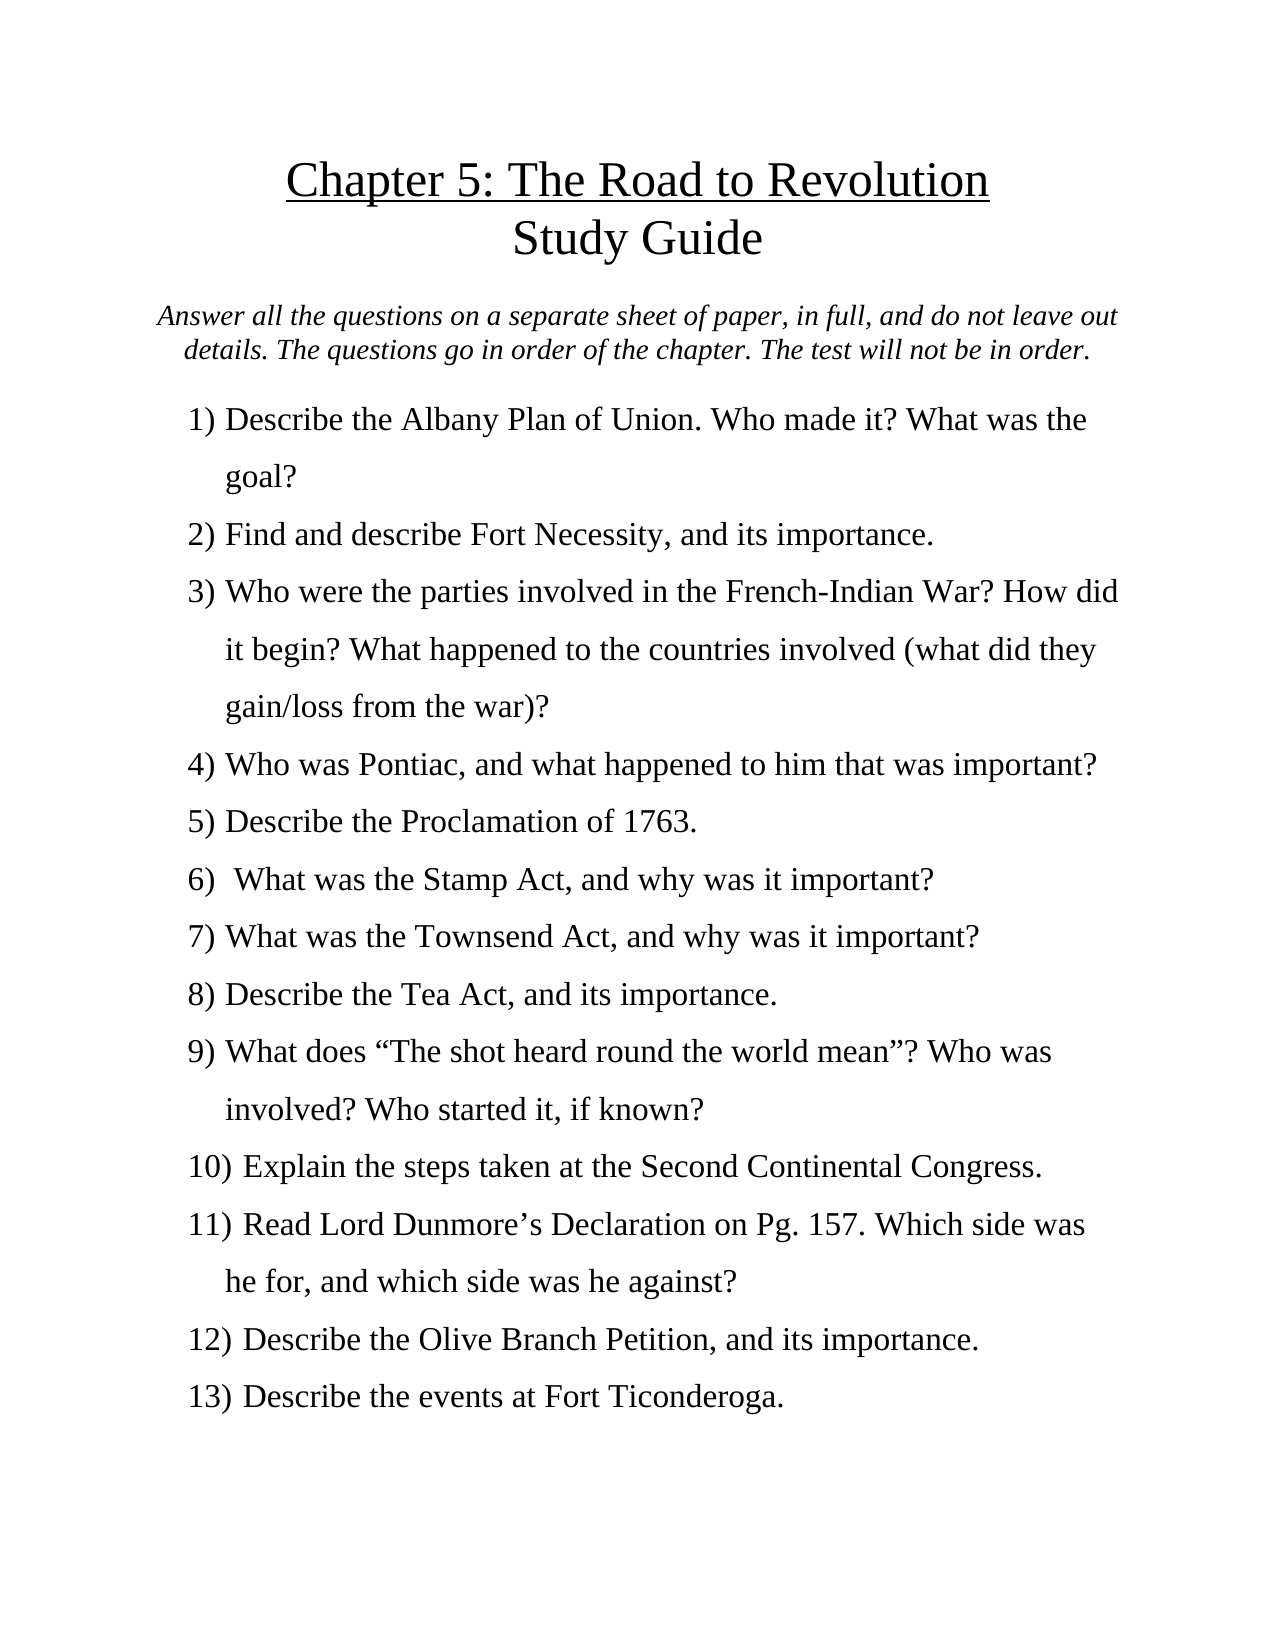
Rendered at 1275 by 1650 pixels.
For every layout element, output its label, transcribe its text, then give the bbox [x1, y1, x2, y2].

list What was the Townsend Act, and why was it important? [187, 917, 1125, 955]
text Chapter 5: The Road to Revolution [150, 150, 1125, 207]
list What was the Stamp Act, and why was it important? [187, 859, 1125, 897]
list Who were the parties involved in the French-Indian War? How did it begin? What happened to the countries involved (what did they gain/loss from the war)? [187, 572, 1125, 725]
list Find and describe Fort Necessity, and its importance. [187, 514, 1125, 552]
list Describe the Tea Act, and its importance. [187, 974, 1125, 1012]
list Describe the Albany Plan of Union. Who made it? What was the goal? [187, 399, 1125, 495]
text Study Guide [150, 207, 1125, 265]
list Describe the Proclamation of 1763. [187, 802, 1125, 840]
list Read Lord Dunmore’s Declaration on Pg. 157. Which side was he for, and which side was he against? [187, 1204, 1125, 1300]
list Describe the Olive Branch Petition, and its importance. [187, 1319, 1125, 1357]
list What does “The shot heard round the world mean”? Who was involved? Who started it, if known? [187, 1032, 1125, 1127]
list Describe the events at Fort Ticonderoga. [187, 1377, 1125, 1415]
list Explain the steps taken at the Second Continental Congress. [187, 1147, 1125, 1185]
text Answer all the questions on a separate sheet of paper, in full, and do not leave out details. The questions go in order of the chapter. The test will not be in order. [150, 298, 1125, 366]
list Who was Pontiac, and what happened to him that was important? [187, 744, 1125, 782]
